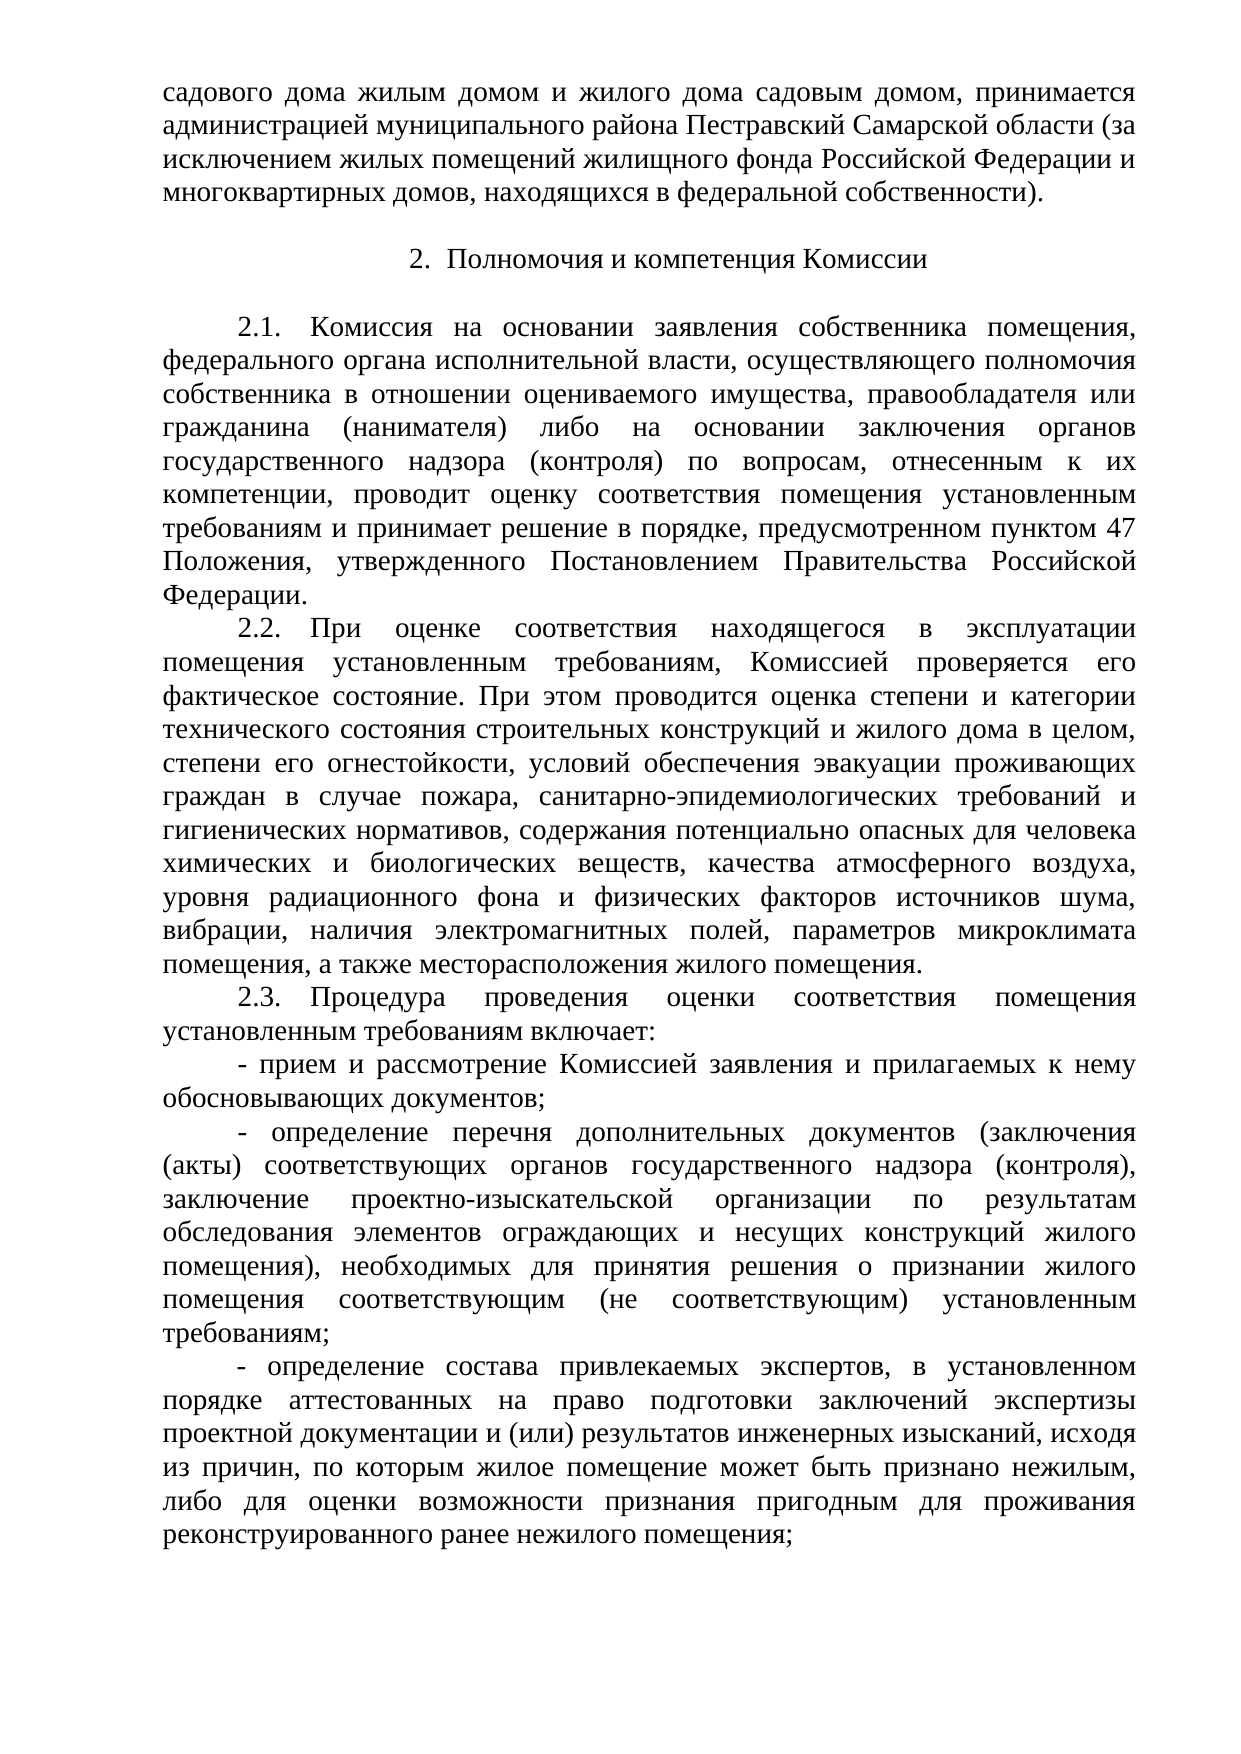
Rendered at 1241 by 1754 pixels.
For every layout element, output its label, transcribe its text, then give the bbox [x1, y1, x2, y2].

list Процедура проведения оценки соответствия помещения установленным требованиям включает: [162, 979, 1137, 1047]
list - определение состава привлекаемых экспертов, в установленном порядке аттестованных на право подготовки заключений экспертизы проектной документации и (или) результатов инженерных изысканий, исходя из причин, по которым жилое помещение может быть признано нежилым, либо для оценки возможности признания пригодным для проживания реконструированного ранее нежилого помещения; [162, 1348, 1137, 1550]
list - прием и рассмотрение Комиссией заявления и прилагаемых к нему обосновывающих документов; [162, 1047, 1137, 1114]
list Полномочия и компетенция Комиссии [200, 242, 1137, 275]
list Комиссия на основании заявления собственника помещения, федерального органа исполнительной власти, осуществляющего полномочия собственника в отношении оцениваемого имущества, правообладателя или гражданина (нанимателя) либо на основании заключения органов государственного надзора (контроля) по вопросам, отнесенным к их компетенции, проводит оценку соответствия помещения установленным требованиям и принимает решение в порядке, предусмотренном пунктом 47 Положения, утвержденного Постановлением Правительства Российской Федерации. [162, 309, 1137, 611]
list При оценке соответствия находящегося в эксплуатации помещения установленным требованиям, Комиссией проверяется его фактическое состояние. При этом проводится оценка степени и категории технического состояния строительных конструкций и жилого дома в целом, степени его огнестойкости, условий обеспечения эвакуации проживающих граждан в случае пожара, санитарно-эпидемиологических требований и гигиенических нормативов, содержания потенциально опасных для человека химических и биологических веществ, качества атмосферного воздуха, уровня радиационного фона и физических факторов источников шума, вибрации, наличия электромагнитных полей, параметров микроклимата помещения, а также месторасположения жилого помещения. [162, 611, 1137, 979]
list - определение перечня дополнительных документов (заключения (акты) соответствующих органов государственного надзора (контроля), заключение проектно-изыскательской организации по результатам обследования элементов ограждающих и несущих конструкций жилого помещения), необходимых для принятия решения о признании жилого помещения соответствующим (не соответствующим) установленным требованиям; [162, 1114, 1137, 1348]
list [162, 74, 1137, 208]
